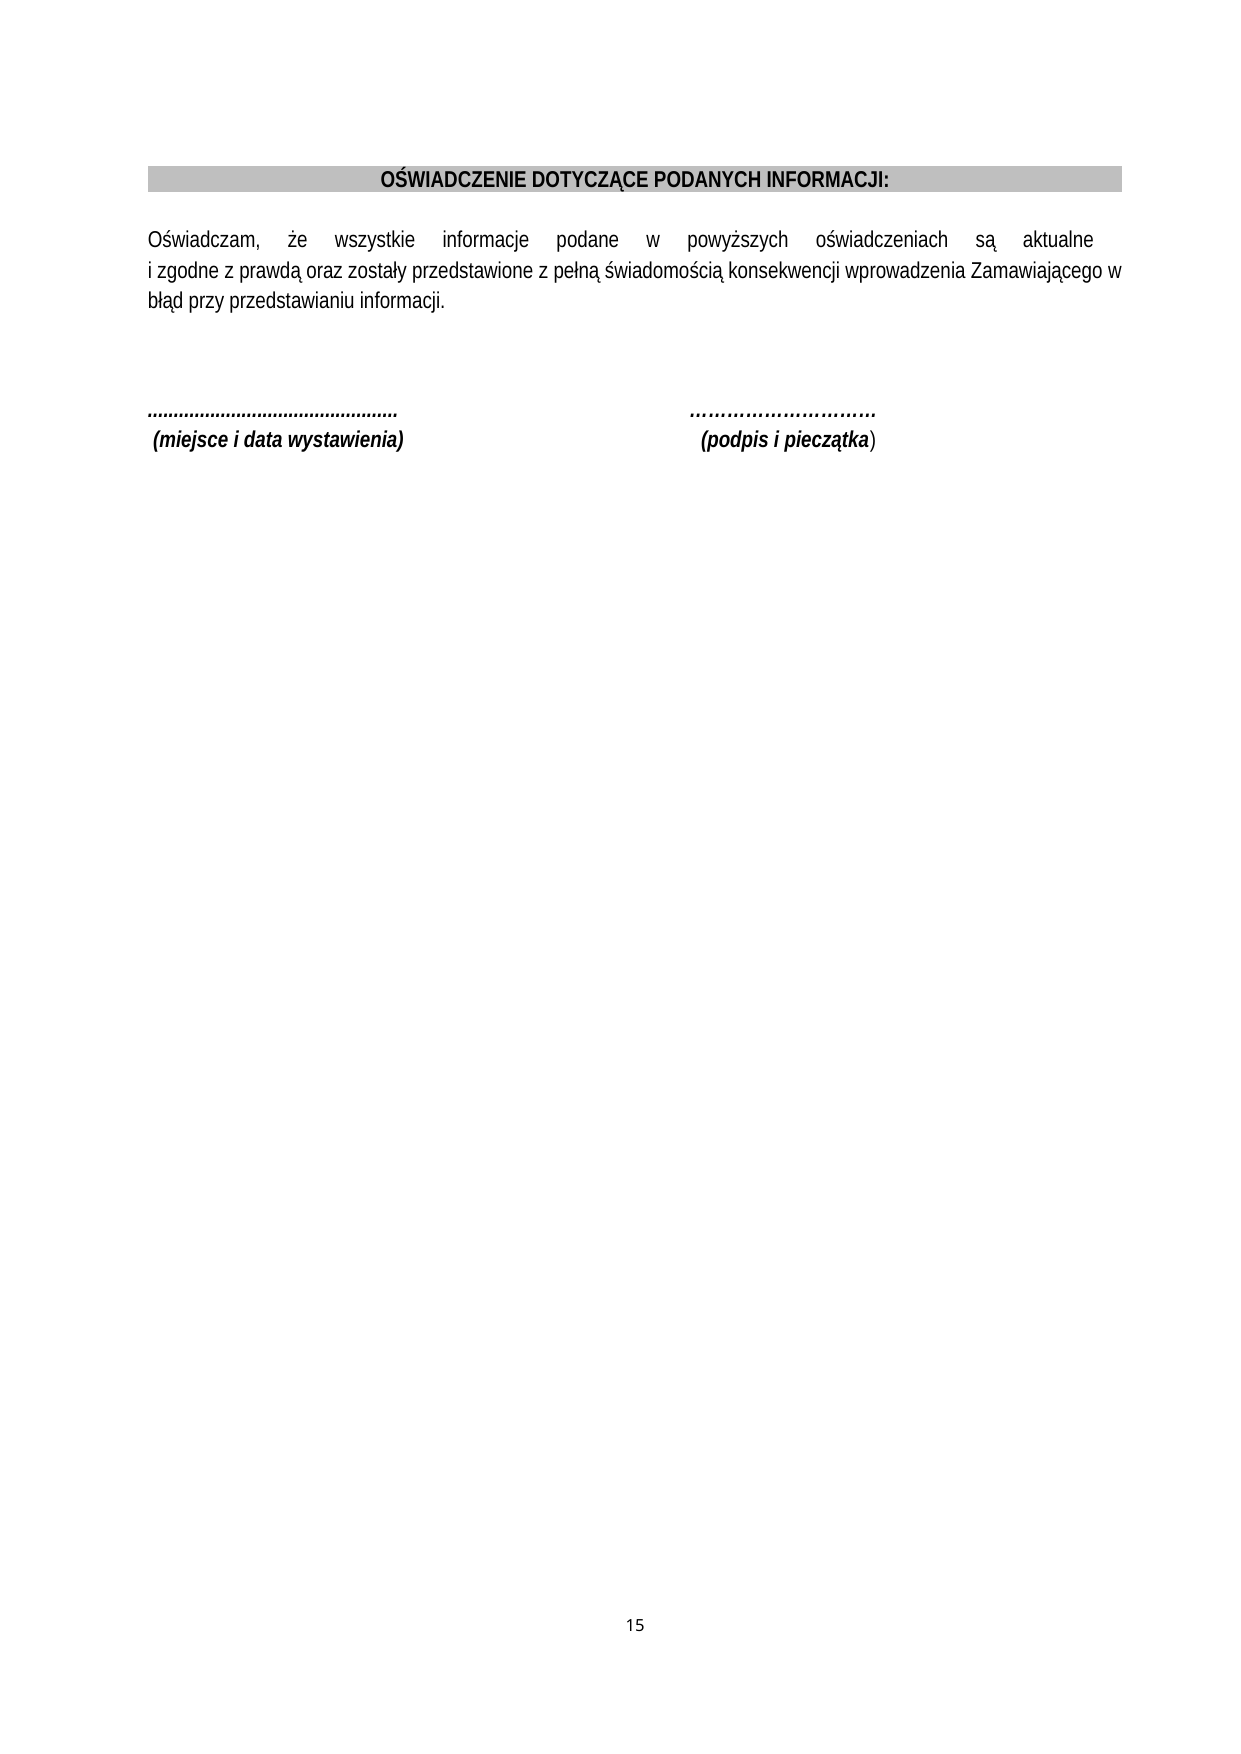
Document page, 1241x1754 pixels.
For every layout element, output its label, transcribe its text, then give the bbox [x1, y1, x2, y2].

text Oświadczam, że wszystkie informacje podane w powyższych oświadczeniach są aktualne i zgodne z prawdą oraz zostały przedstawione z pełną świadomością konsekwencji wprowadzenia Zamawiającego w błąd przy przedstawianiu informacji. [148, 226, 1122, 313]
text OŚWIADCZENIE DOTYCZĄCE PODANYCH INFORMACJI: [148, 166, 1122, 192]
text (miejsce i data wystawienia) (podpis i pieczątka) [148, 426, 1043, 453]
text ................................................ ………………………… [148, 396, 1043, 423]
